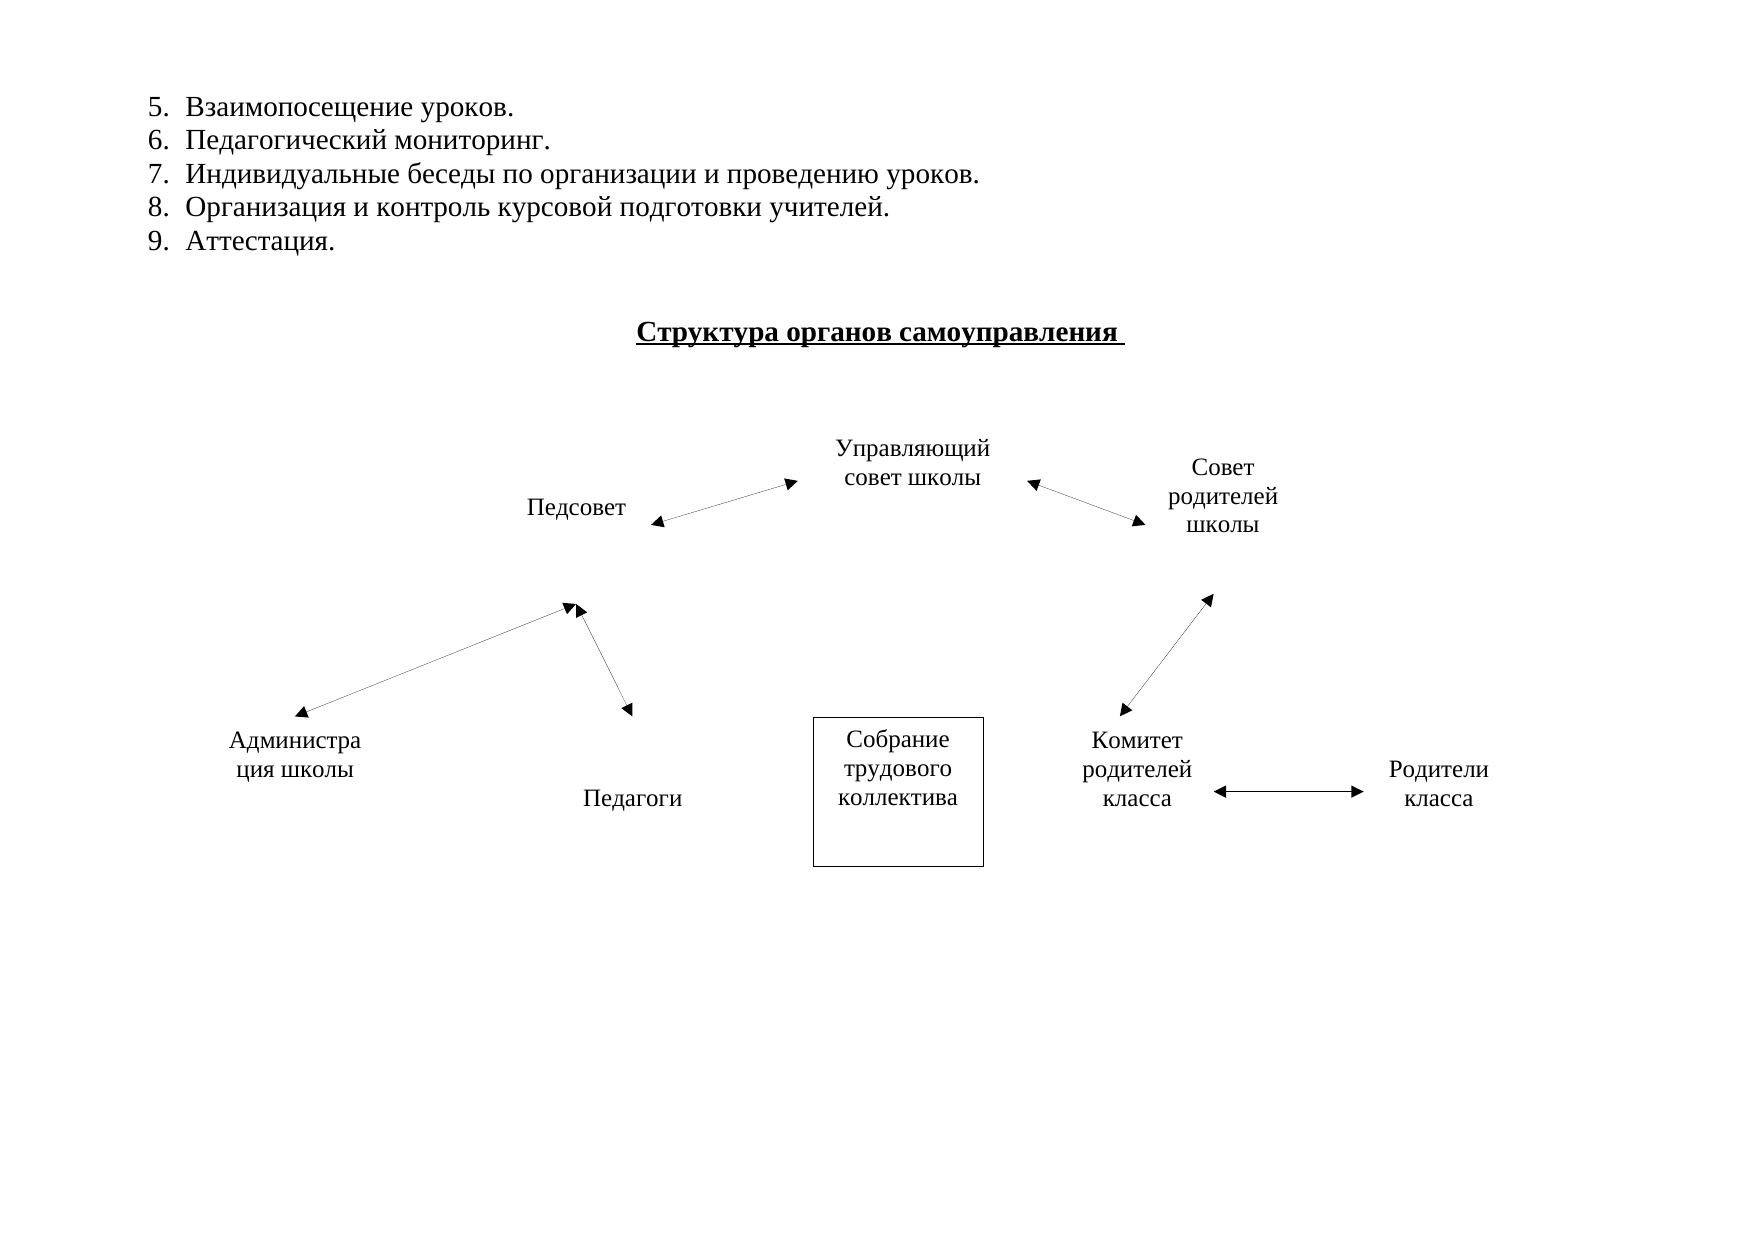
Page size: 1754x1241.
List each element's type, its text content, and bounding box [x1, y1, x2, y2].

list Организация и контроль курсовой подготовки учителей. [148, 189, 1665, 223]
list Аттестация. [148, 223, 1665, 256]
list Педагогический мониторинг. [148, 122, 1665, 156]
list Индивидуальные беседы по организации и проведению уроков. [148, 156, 1665, 189]
list Взаимопосещение уроков. [148, 89, 1665, 122]
text Структура органов самоуправления [89, 314, 1665, 347]
